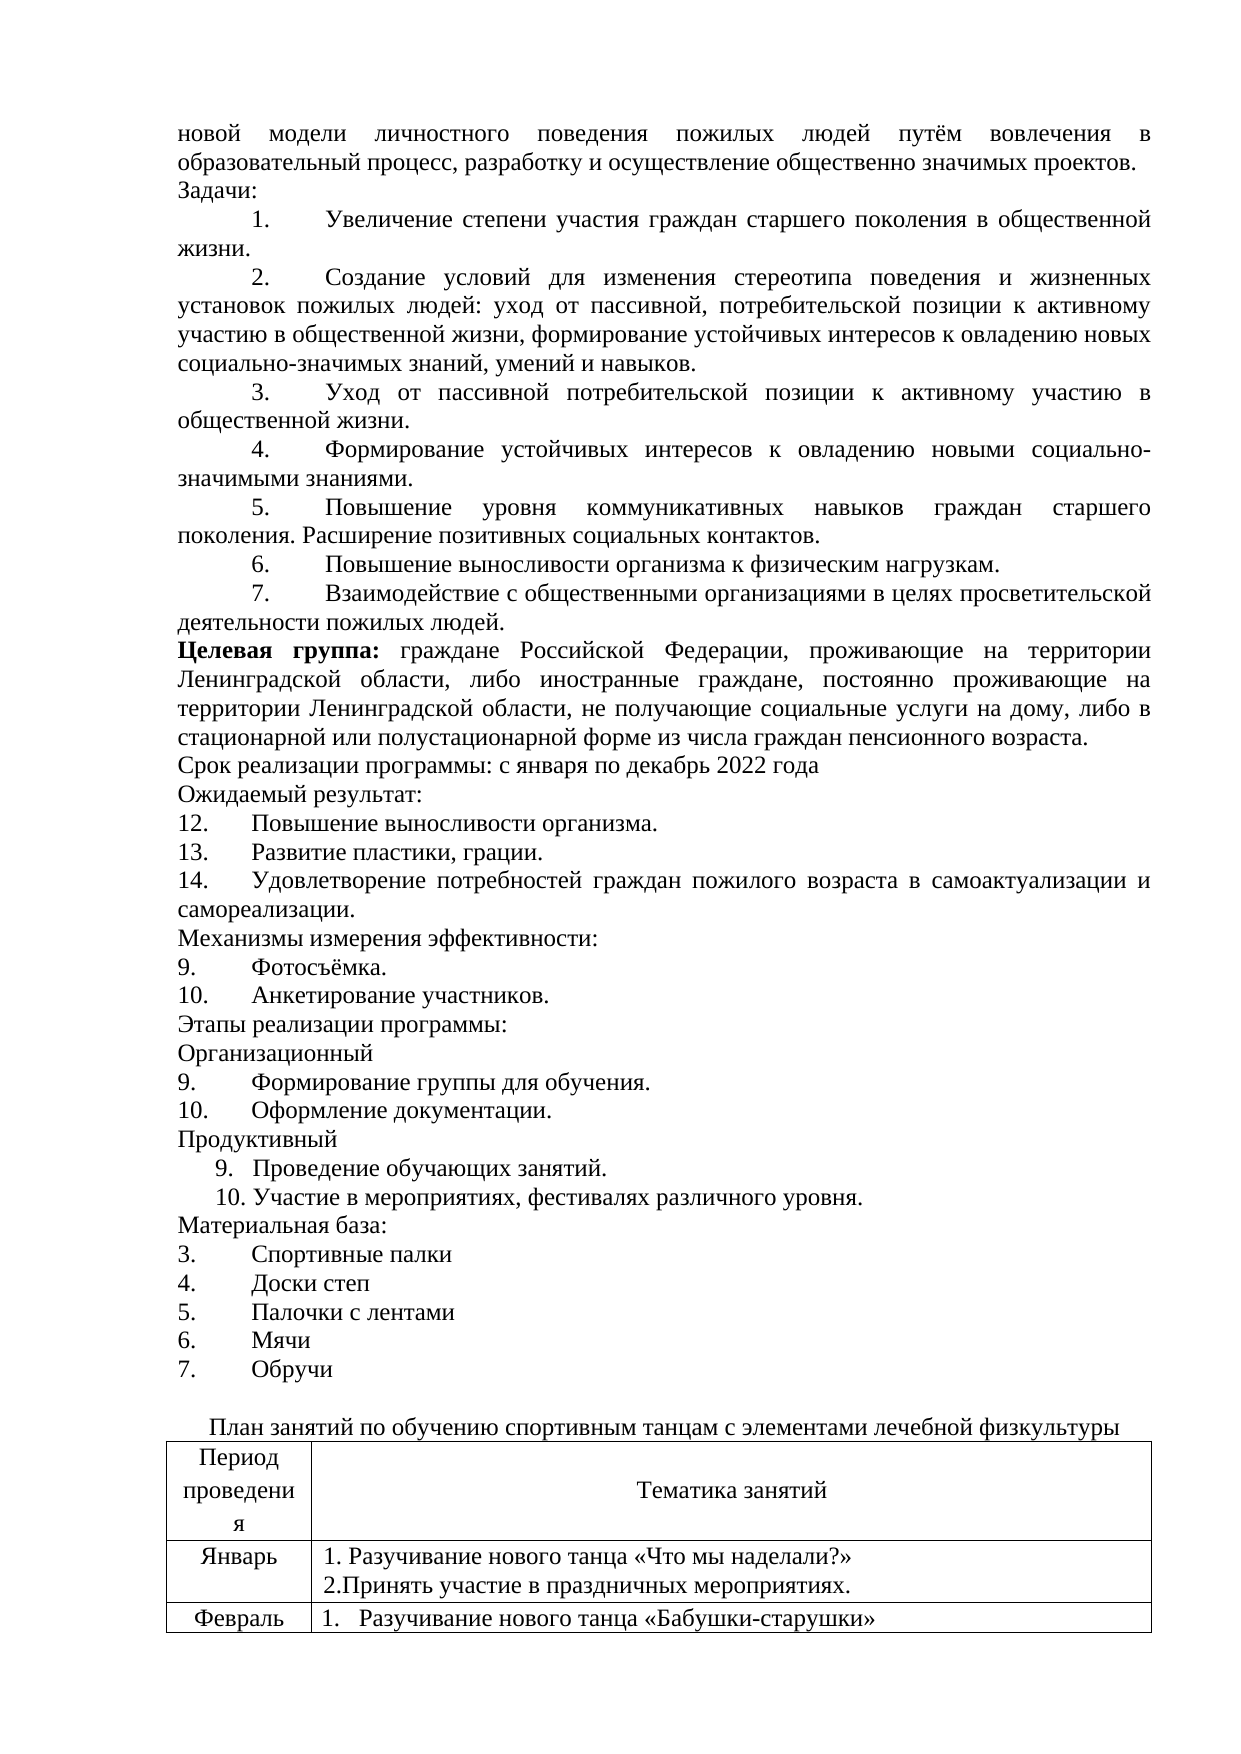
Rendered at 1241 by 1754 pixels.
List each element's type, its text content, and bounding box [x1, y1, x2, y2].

table_header Тематика занятий [312, 1442, 1151, 1540]
table_cell 1. Разучивание нового танца «Что мы наделали?» 2.Принять участие в праздничных мероприятиях. [312, 1541, 1151, 1602]
list Развитие пластики, грации. [177, 837, 1152, 866]
list Доски степ [177, 1268, 1152, 1297]
list Повышение выносливости организма. [177, 808, 1152, 837]
list Формирование устойчивых интересов к овладению новыми социально-значимыми знаниями. [177, 434, 1152, 492]
text Задачи: [177, 176, 1152, 204]
list Удовлетворение потребностей граждан пожилого возраста в самоактуализации и самореализации. [177, 866, 1152, 923]
text Продуктивный [177, 1124, 1152, 1153]
text План занятий по обучению спортивным танцам с элементами лечебной физкультуры [177, 1412, 1152, 1441]
list Уход от пассивной потребительской позиции к активному участию в общественной жизни. [177, 377, 1152, 434]
text Ожидаемый результат: [177, 779, 1152, 808]
list Участие в мероприятиях, фестивалях различного уровня. [215, 1182, 1152, 1211]
list Формирование группы для обучения. [177, 1067, 1152, 1096]
text Материальная база: [177, 1211, 1152, 1239]
list Повышение выносливости организма к физическим нагрузкам. [177, 549, 1152, 578]
table_cell Январь [167, 1541, 311, 1602]
list Оформление документации. [177, 1096, 1152, 1124]
list Мячи [177, 1326, 1152, 1354]
text Механизмы измерения эффективности: [177, 923, 1152, 952]
text Этапы реализации программы: [177, 1009, 1152, 1038]
list Проведение обучающих занятий. [215, 1153, 1152, 1182]
list Взаимодействие с общественными организациями в целях просветительской деятельности пожилых людей. [177, 578, 1152, 636]
list Повышение уровня коммуникативных навыков граждан старшего поколения. Расширение позитивных социальных контактов. [177, 492, 1152, 549]
list Палочки с лентами [177, 1297, 1152, 1326]
list Анкетирование участников. [177, 981, 1152, 1009]
text Целевая группа: граждане Российской Федерации, проживающие на территории Ленинградской области, либо иностранные граждане, постоянно проживающие на территории Ленинградской области, не получающие социальные услуги на дому, либо в стационарной или полустационарной форме из числа граждан пенсионного возраста. [177, 636, 1152, 751]
list Увеличение степени участия граждан старшего поколения в общественной жизни. [177, 204, 1152, 262]
list Спортивные палки [177, 1239, 1152, 1268]
text Срок реализации программы: с января по декабрь 2022 года [177, 751, 1152, 779]
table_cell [312, 1603, 1151, 1632]
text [177, 118, 1152, 176]
list Фотосъёмка. [177, 952, 1152, 981]
text Организационный [177, 1038, 1152, 1067]
table_cell Февраль [167, 1603, 311, 1632]
list Обручи [177, 1354, 1152, 1383]
table_header Период проведения [167, 1442, 311, 1540]
list Создание условий для изменения стереотипа поведения и жизненных установок пожилых людей: уход от пассивной, потребительской позиции к активному участию в общественной жизни, формирование устойчивых интересов к овладению новых социально-значимых знаний, умений и навыков. [177, 262, 1152, 377]
